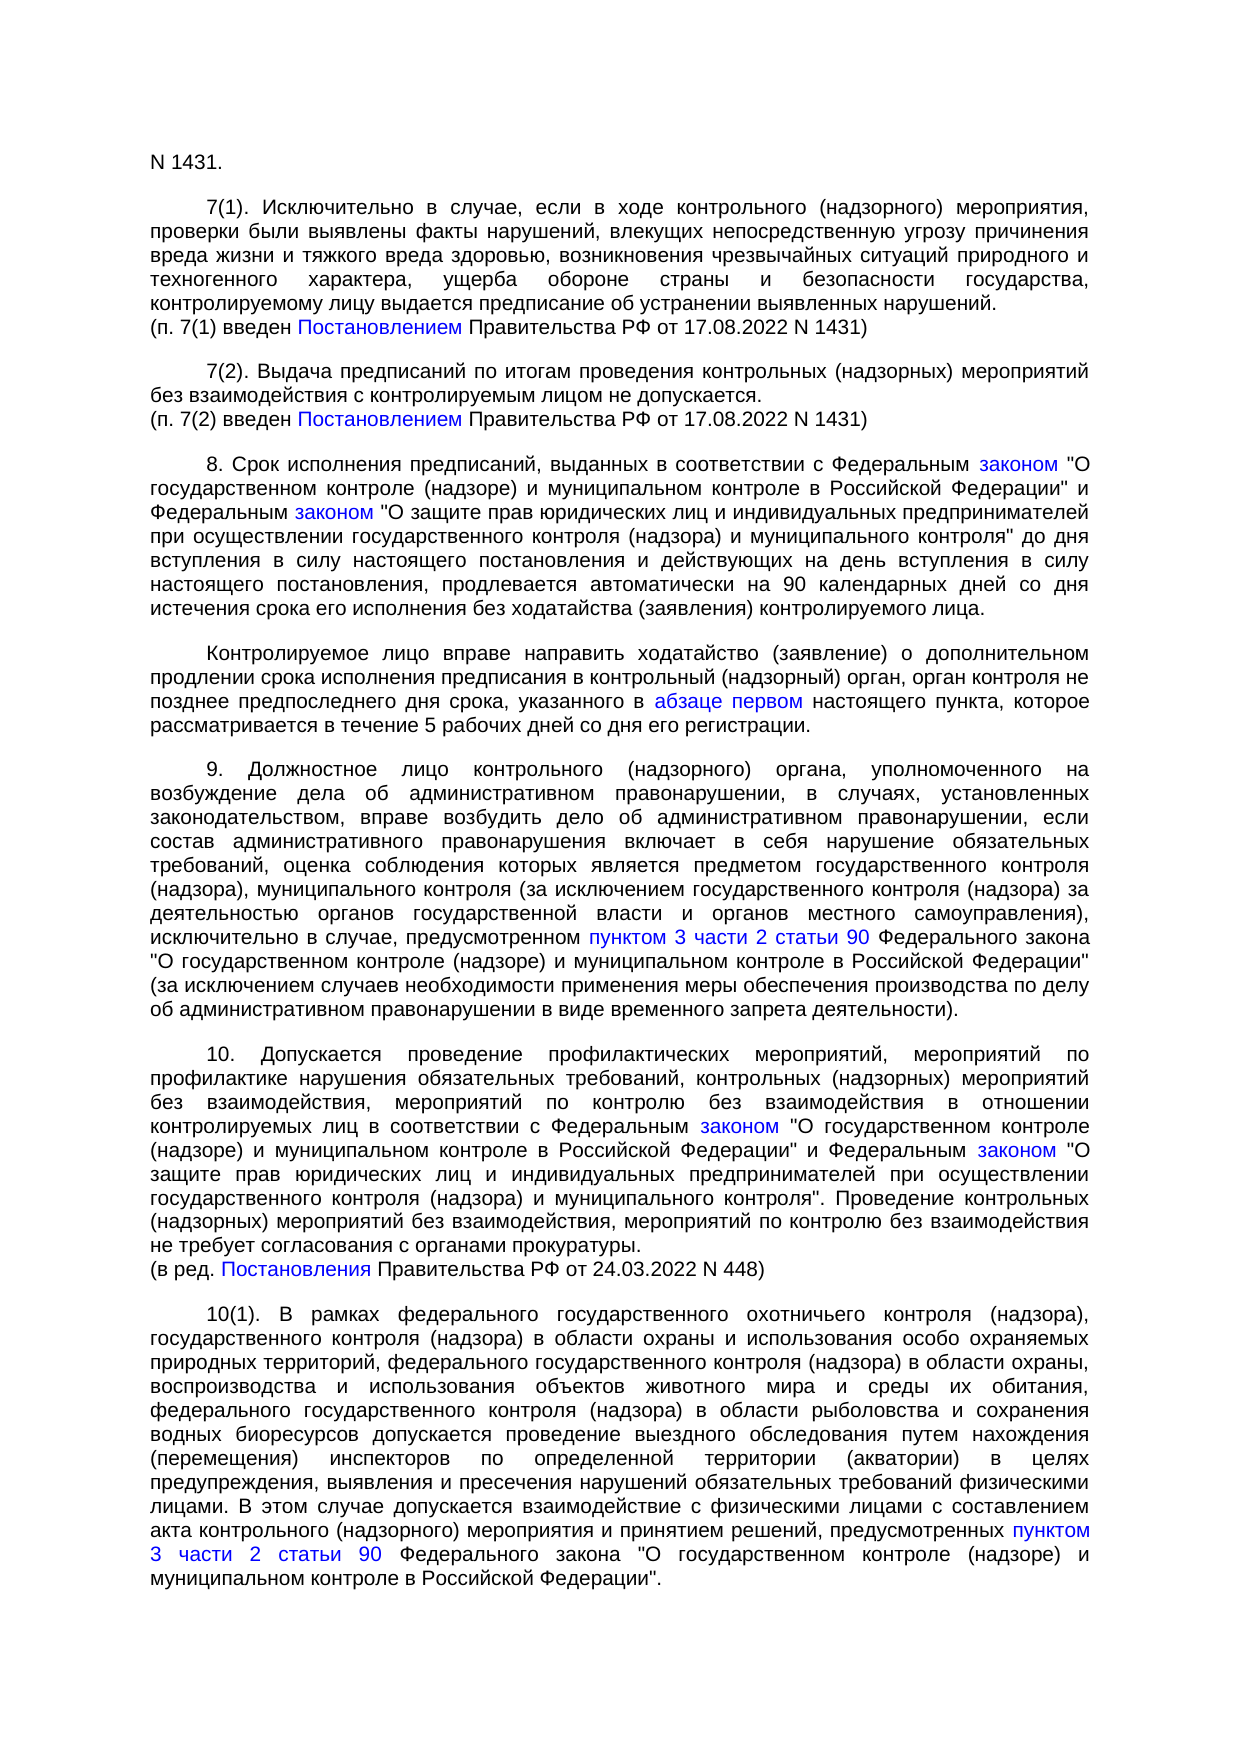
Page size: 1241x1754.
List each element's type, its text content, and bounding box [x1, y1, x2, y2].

text (п. 7(1) введен Постановлением Правительства РФ от 17.08.2022 N 1431) [150, 314, 1090, 338]
text Контролируемое лицо вправе направить ходатайство (заявление) о дополнительном продлении срока исполнения предписания в контрольный (надзорный) орган, орган контроля не позднее предпоследнего дня срока, указанного в абзаце первом настоящего пункта, которое рассматривается в течение 5 рабочих дней со дня его регистрации. [150, 641, 1090, 736]
text 7(1). Исключительно в случае, если в ходе контрольного (надзорного) мероприятия, проверки были выявлены факты нарушений, влекущих непосредственную угрозу причинения вреда жизни и тяжкого вреда здоровью, возникновения чрезвычайных ситуаций природного и техногенного характера, ущерба обороне страны и безопасности государства, контролируемому лицу выдается предписание об устранении выявленных нарушений. [150, 195, 1090, 314]
text (п. 7(2) введен Постановлением Правительства РФ от 17.08.2022 N 1431) [150, 407, 1090, 431]
text 8. Срок исполнения предписаний, выданных в соответствии с Федеральным законом "О государственном контроле (надзоре) и муниципальном контроле в Российской Федерации" и Федеральным законом "О защите прав юридических лиц и индивидуальных предпринимателей при осуществлении государственного контроля (надзора) и муниципального контроля" до дня вступления в силу настоящего постановления и действующих на день вступления в силу настоящего постановления, продлевается автоматически на 90 календарных дней со дня истечения срока его исполнения без ходатайства (заявления) контролируемого лица. [150, 452, 1090, 620]
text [150, 150, 1090, 174]
text 7(2). Выдача предписаний по итогам проведения контрольных (надзорных) мероприятий без взаимодействия с контролируемым лицом не допускается. [150, 359, 1090, 407]
text (в ред. Постановления Правительства РФ от 24.03.2022 N 448) [150, 1257, 1090, 1281]
text 10(1). В рамках федерального государственного охотничьего контроля (надзора), государственного контроля (надзора) в области охраны и использования особо охраняемых природных территорий, федерального государственного контроля (надзора) в области охраны, воспроизводства и использования объектов животного мира и среды их обитания, федерального государственного контроля (надзора) в области рыболовства и сохранения водных биоресурсов допускается проведение выездного обследования путем нахождения (перемещения) инспекторов по определенной территории (акватории) в целях предупреждения, выявления и пресечения нарушений обязательных требований физическими лицами. В этом случае допускается взаимодействие с физическими лицами с составлением акта контрольного (надзорного) мероприятия и принятием решений, предусмотренных пунктом 3 части 2 статьи 90 Федерального закона "О государственном контроле (надзоре) и муниципальном контроле в Российской Федерации". [150, 1302, 1090, 1589]
text 9. Должностное лицо контрольного (надзорного) органа, уполномоченного на возбуждение дела об административном правонарушении, в случаях, установленных законодательством, вправе возбудить дело об административном правонарушении, если состав административного правонарушения включает в себя нарушение обязательных требований, оценка соблюдения которых является предметом государственного контроля (надзора), муниципального контроля (за исключением государственного контроля (надзора) за деятельностью органов государственной власти и органов местного самоуправления), исключительно в случае, предусмотренном пунктом 3 части 2 статьи 90 Федерального закона "О государственном контроле (надзоре) и муниципальном контроле в Российской Федерации" (за исключением случаев необходимости применения меры обеспечения производства по делу об административном правонарушении в виде временного запрета деятельности). [150, 757, 1090, 1021]
text 10. Допускается проведение профилактических мероприятий, мероприятий по профилактике нарушения обязательных требований, контрольных (надзорных) мероприятий без взаимодействия, мероприятий по контролю без взаимодействия в отношении контролируемых лиц в соответствии с Федеральным законом "О государственном контроле (надзоре) и муниципальном контроле в Российской Федерации" и Федеральным законом "О защите прав юридических лиц и индивидуальных предпринимателей при осуществлении государственного контроля (надзора) и муниципального контроля". Проведение контрольных (надзорных) мероприятий без взаимодействия, мероприятий по контролю без взаимодействия не требует согласования с органами прокуратуры. [150, 1042, 1090, 1257]
